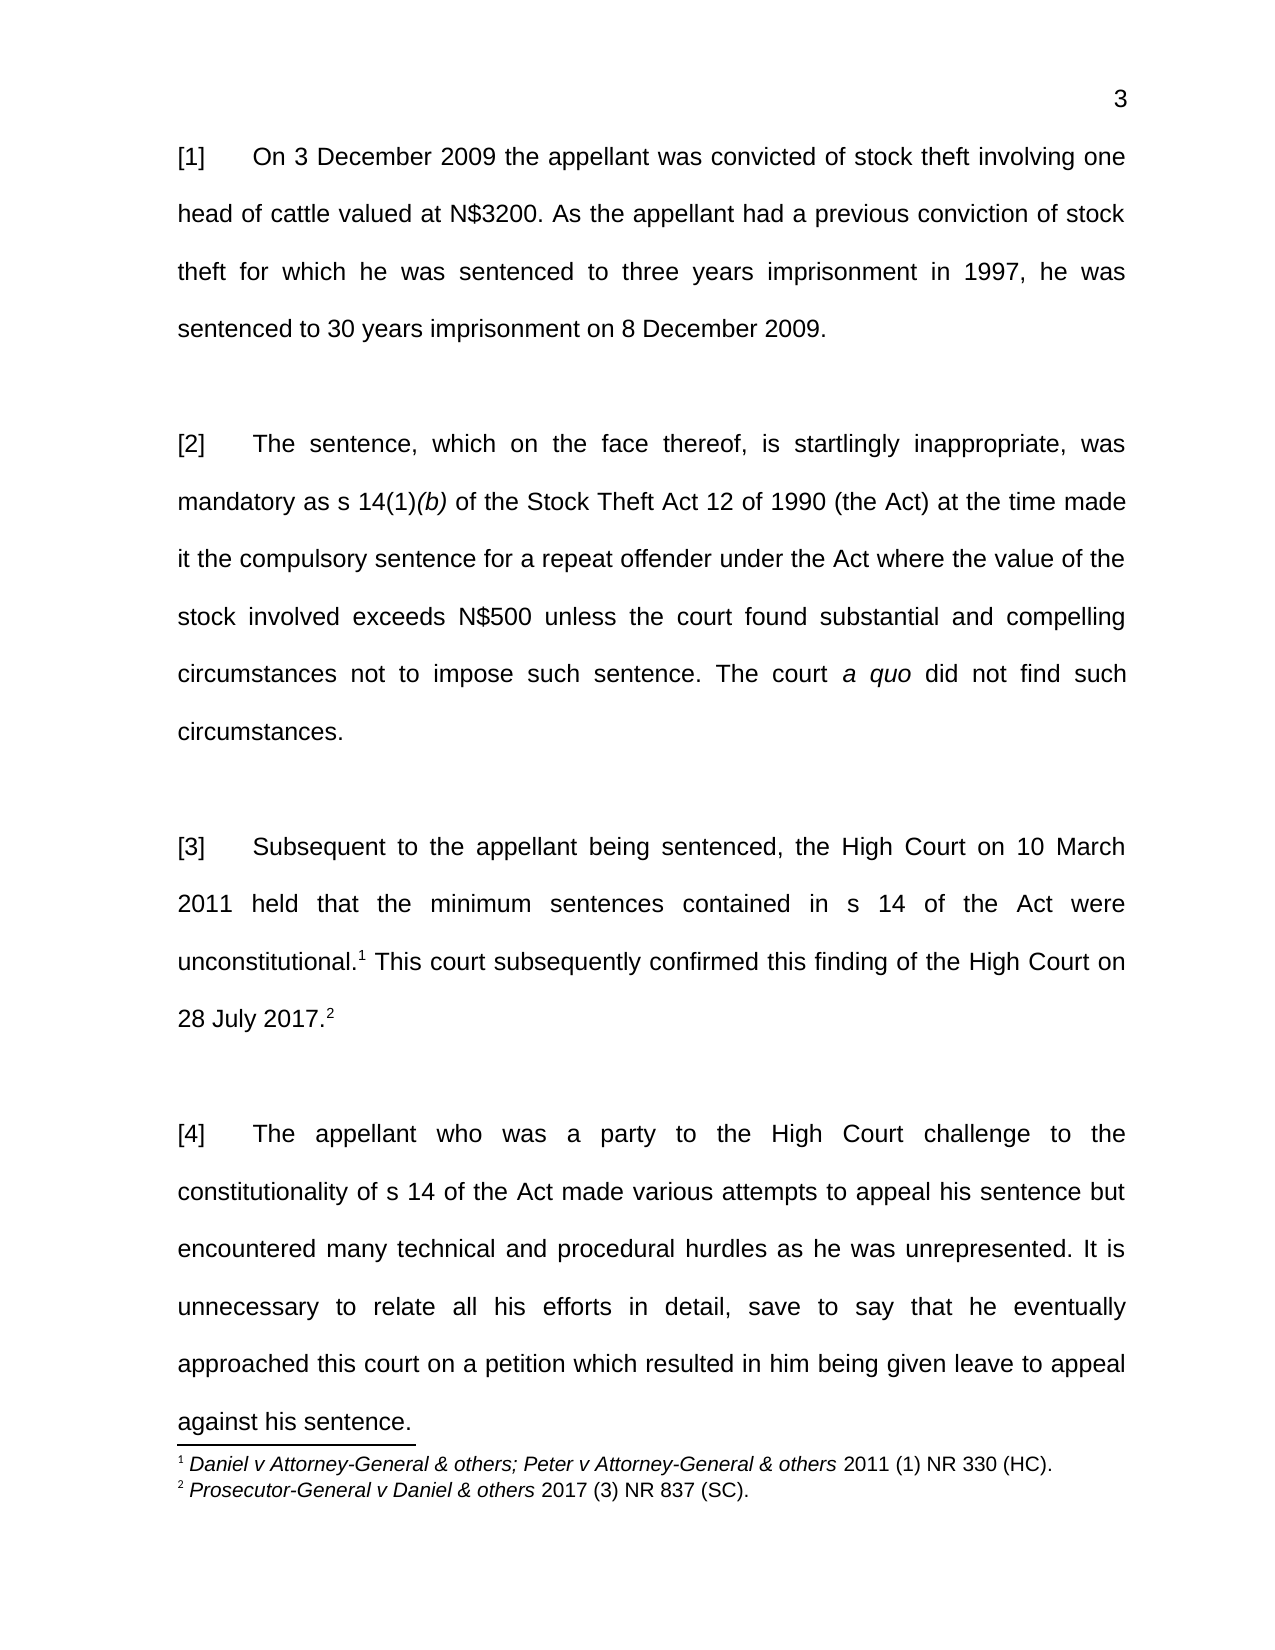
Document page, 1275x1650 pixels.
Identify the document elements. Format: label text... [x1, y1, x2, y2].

list On 3 December 2009 the appellant was convicted of stock theft involving one head of cattle valued at N$3200. As the appellant had a previous conviction of stock theft for which he was sentenced to three years imprisonment in 1997, he was sentenced to 30 years imprisonment on 8 December 2009. [177, 142, 1127, 343]
list The sentence, which on the face thereof, is startlingly inappropriate, was mandatory as s 14(1)(b) of the Stock Theft Act 12 of 1990 (the Act) at the time made it the compulsory sentence for a repeat offender under the Act where the value of the stock involved exceeds N$500 unless the court found substantial and compelling circumstances not to impose such sentence. The court a quo did not find such circumstances. [177, 429, 1127, 746]
list The appellant who was a party to the High Court challenge to the constitutionality of s 14 of the Act made various attempts to appeal his sentence but encountered many technical and procedural hurdles as he was unrepresented. It is unnecessary to relate all his efforts in detail, save to say that he eventually approached this court on a petition which resulted in him being given leave to appeal against his sentence. [177, 1119, 1127, 1436]
list Subsequent to the appellant being sentenced, the High Court on 10 March 2011 held that the minimum sentences contained in s 14 of the Act were unconstitutional. This court subsequently confirmed this finding of the High Court on 28 July 2017. [177, 832, 1127, 1033]
